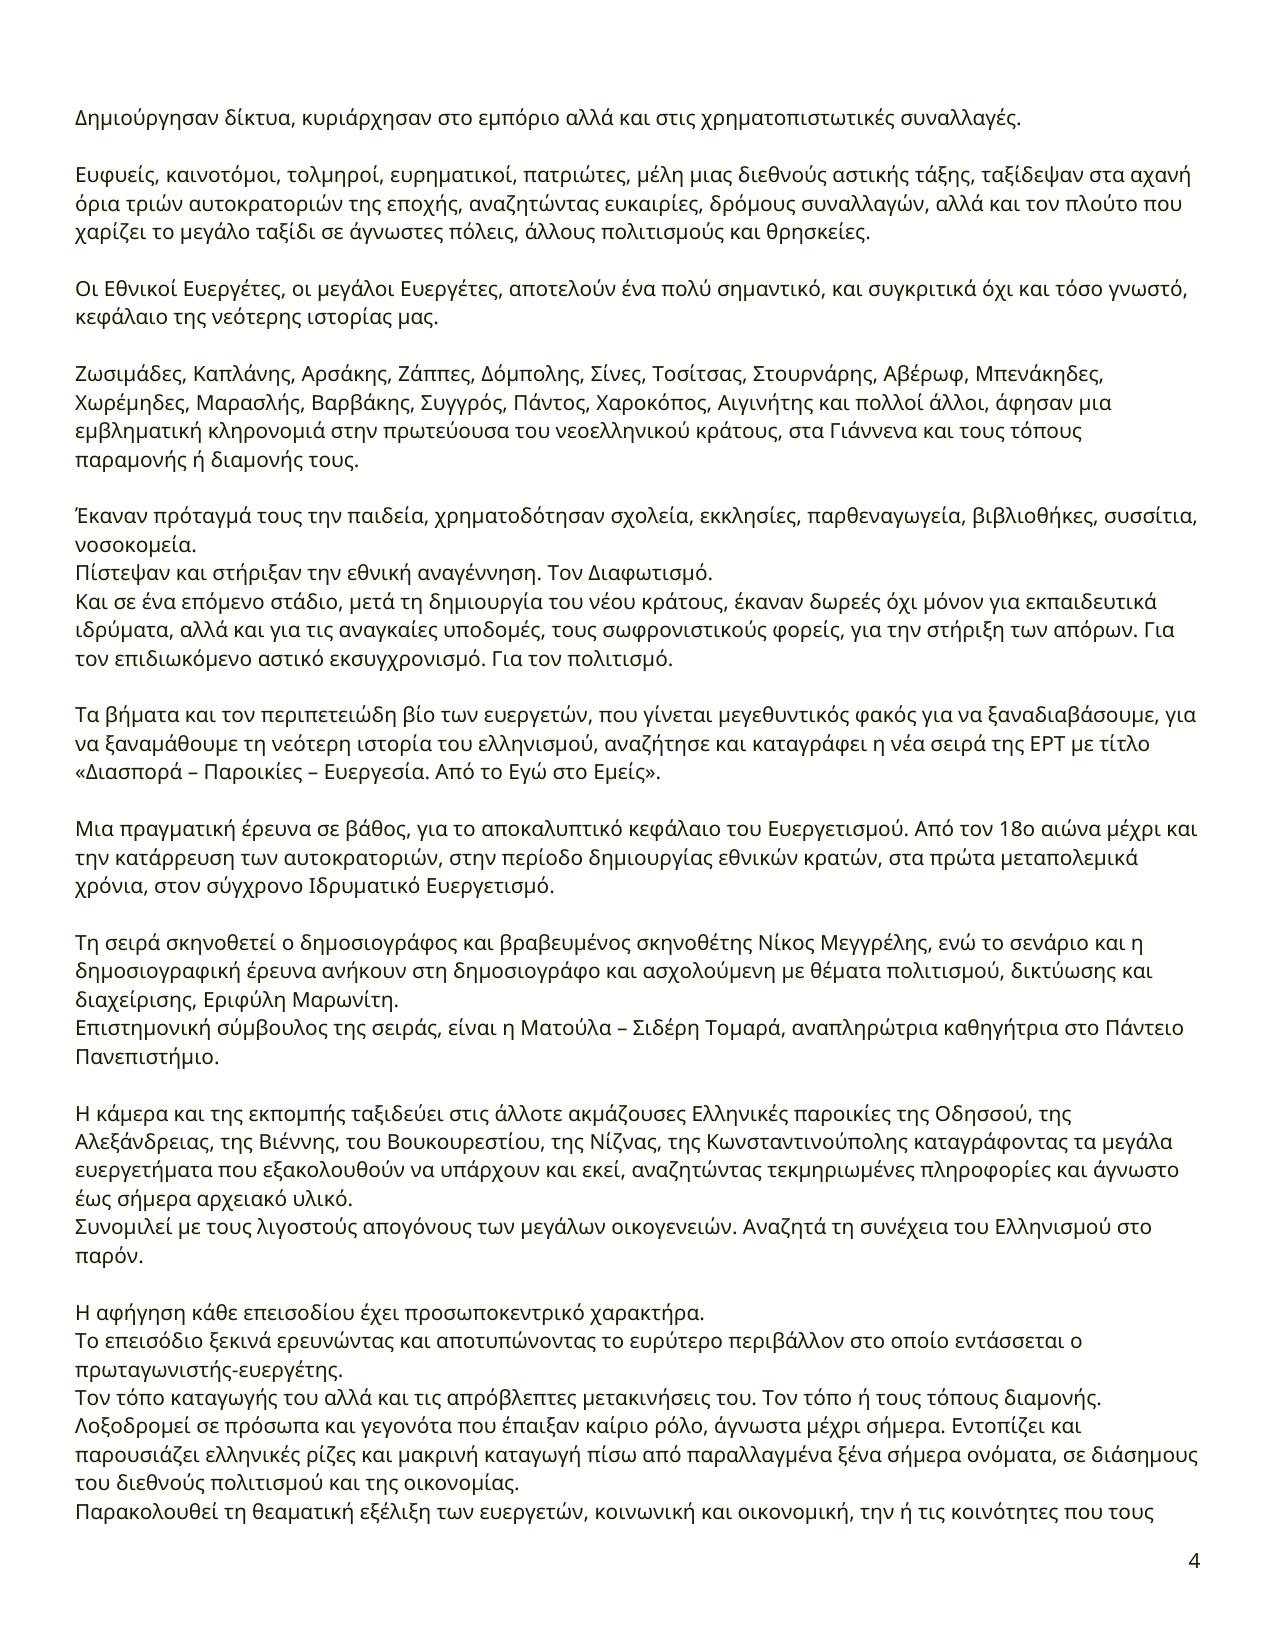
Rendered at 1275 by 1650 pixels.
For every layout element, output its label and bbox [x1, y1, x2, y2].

text [75, 75, 1200, 1525]
